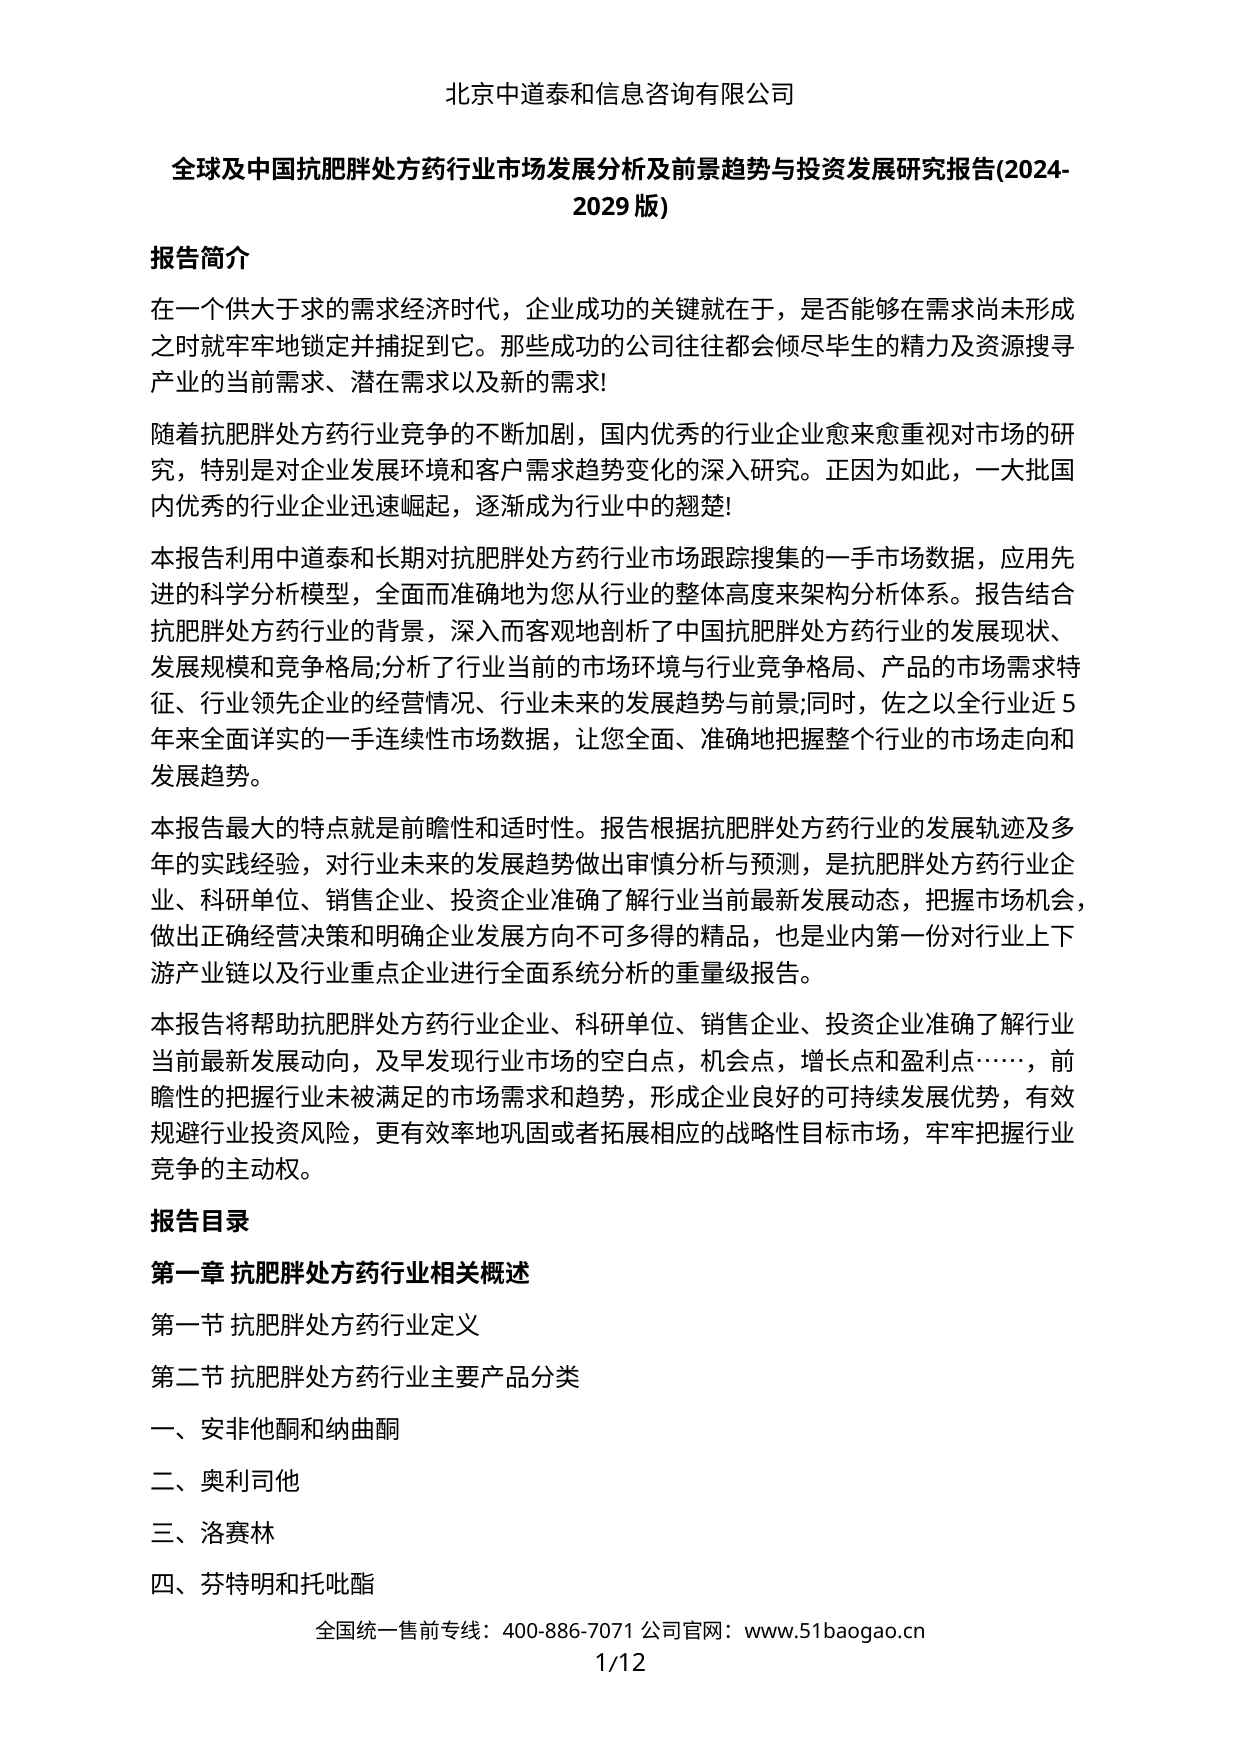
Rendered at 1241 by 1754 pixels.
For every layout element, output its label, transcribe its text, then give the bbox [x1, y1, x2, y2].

text 本报告利用中道泰和长期对抗肥胖处方药行业市场跟踪搜集的一手市场数据，应用先进的科学分析模型，全面而准确地为您从行业的整体高度来架构分析体系。报告结合抗肥胖处方药行业的背景，深入而客观地剖析了中国抗肥胖处方药行业的发展现状、发展规模和竞争格局;分析了行业当前的市场环境与行业竞争格局、产品的市场需求特征、行业领先企业的经营情况、行业未来的发展趋势与前景;同时，佐之以全行业近5年来全面详实的一手连续性市场数据，让您全面、准确地把握整个行业的市场走向和发展趋势。 [150, 539, 1090, 792]
text 本报告最大的特点就是前瞻性和适时性。报告根据抗肥胖处方药行业的发展轨迹及多年的实践经验，对行业未来的发展趋势做出审慎分析与预测，是抗肥胖处方药行业企业、科研单位、销售企业、投资企业准确了解行业当前最新发展动态，把握市场机会，做出正确经营决策和明确企业发展方向不可多得的精品，也是业内第一份对行业上下游产业链以及行业重点企业进行全面系统分析的重量级报告。 [150, 808, 1090, 989]
text 三、洛赛林 [150, 1513, 1090, 1549]
text 四、芬特明和托吡酯 [150, 1565, 1090, 1601]
text 第二节 抗肥胖处方药行业主要产品分类 [150, 1357, 1090, 1394]
text 全球及中国抗肥胖处方药行业市场发展分析及前景趋势与投资发展研究报告(2024-2029版) [150, 150, 1090, 222]
text 第一节 抗肥胖处方药行业定义 [150, 1306, 1090, 1342]
text 一、安非他酮和纳曲酮 [150, 1409, 1090, 1446]
text 随着抗肥胖处方药行业竞争的不断加剧，国内优秀的行业企业愈来愈重视对市场的研究，特别是对企业发展环境和客户需求趋势变化的深入研究。正因为如此，一大批国内优秀的行业企业迅速崛起，逐渐成为行业中的翘楚! [150, 414, 1090, 523]
text 在一个供大于求的需求经济时代，企业成功的关键就在于，是否能够在需求尚未形成之时就牢牢地锁定并捕捉到它。那些成功的公司往往都会倾尽毕生的精力及资源搜寻产业的当前需求、潜在需求以及新的需求! [150, 290, 1090, 399]
text 二、奥利司他 [150, 1461, 1090, 1497]
text 报告简介 [150, 238, 1090, 274]
text 报告目录 [150, 1202, 1090, 1238]
text 本报告将帮助抗肥胖处方药行业企业、科研单位、销售企业、投资企业准确了解行业当前最新发展动向，及早发现行业市场的空白点，机会点，增长点和盈利点……，前瞻性的把握行业未被满足的市场需求和趋势，形成企业良好的可持续发展优势，有效规避行业投资风险，更有效率地巩固或者拓展相应的战略性目标市场，牢牢把握行业竞争的主动权。 [150, 1005, 1090, 1186]
text 第一章 抗肥胖处方药行业相关概述 [150, 1254, 1090, 1290]
